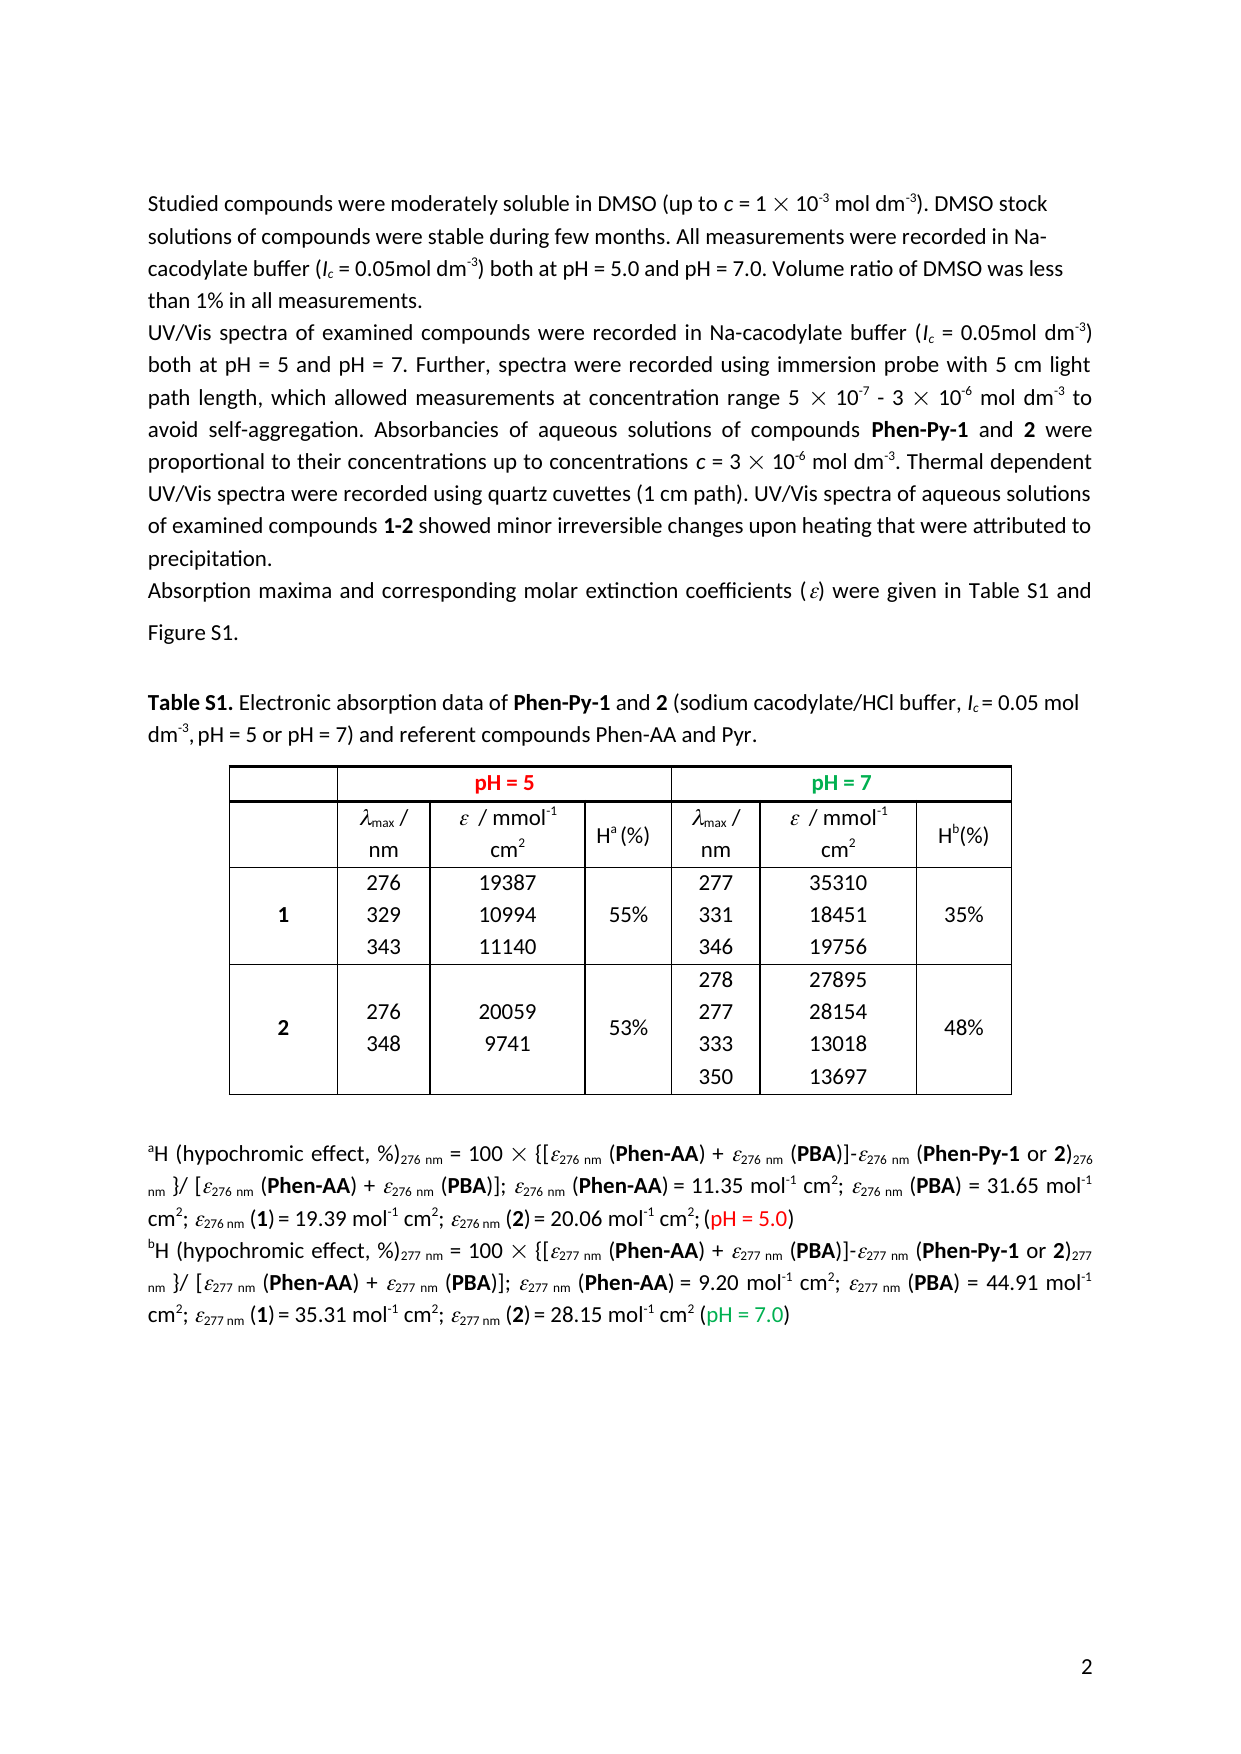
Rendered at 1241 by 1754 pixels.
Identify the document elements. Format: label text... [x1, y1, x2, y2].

table_cell 35% [917, 868, 1011, 964]
table_cell 19387 10994 11140 [431, 868, 584, 964]
text aH (hypochromic effect, %)276 nm = 100 {[276 nm (Phen-AA) + 276 nm (PBA)]-276 nm (Phen-Py-1 or 2)276 nm }/ [276 nm (Phen-AA) + 276 nm (PBA)]; 276 nm (Phen-AA) = 11.35 mol-1 cm2; 276 nm (PBA) = 31.65 mol-1 cm2; 276 nm (1) = 19.39 mol-1 cm2; 276 nm (2) = 20.06 mol-1 cm2; (pH = 5.0) [148, 1139, 1093, 1232]
table_cell 276 348 [338, 965, 429, 1094]
table_cell / mmol-1 cm2 [761, 803, 916, 867]
table_cell Ha (%) [586, 803, 671, 867]
table_cell max / nm [672, 803, 759, 867]
table_cell 277 331 346 [672, 868, 759, 964]
table_cell 278 277 333 350 [672, 965, 759, 1094]
table_cell 20059 9741 [431, 965, 584, 1094]
table_cell 53% [586, 965, 671, 1094]
text Table S1. Electronic absorption data of Phen-Py-1 and 2 (sodium cacodylate/HCl buffer, Ic = 0.05 mol dm-3, pH = 5 or pH = 7) and referent compounds Phen-AA and Pyr. [148, 688, 1093, 748]
table_header pH = 5 [338, 768, 671, 800]
table_cell 1 [230, 868, 337, 964]
text UV/Vis spectra of examined compounds were recorded in Na-cacodylate buffer (Ic = 0.05mol dm-3) both at pH = 5 and pH = 7. Further, spectra were recorded using immersion probe with 5 cm light path length, which allowed measurements at concentration range 5 10-7 - 3 10-6 mol dm-3 to avoid self-aggregation. Absorbancies of aqueous solutions of compounds Phen-Py-1 and 2 were proportional to their concentrations up to concentrations c = 3 10-6 mol dm-3. Thermal dependent UV/Vis spectra were recorded using quartz cuvettes (1 cm path). UV/Vis spectra of aqueous solutions of examined compounds 1-2 showed minor irreversible changes upon heating that were attributed to precipitation. [148, 318, 1093, 572]
table_cell / mmol-1 cm2 [431, 803, 584, 867]
text bH (hypochromic effect, %)277 nm = 100 {[277 nm (Phen-AA) + 277 nm (PBA)]-277 nm (Phen-Py-1 or 2)277 nm }/ [277 nm (Phen-AA) + 277 nm (PBA)]; 277 nm (Phen-AA) = 9.20 mol-1 cm2; 277 nm (PBA) = 44.91 mol-1 cm2; 277 nm (1) = 35.31 mol-1 cm2; 277 nm (2) = 28.15 mol-1 cm2 (pH = 7.0) [148, 1236, 1093, 1328]
table_cell [230, 803, 337, 867]
table_header [230, 768, 337, 800]
table_cell 35310 18451 19756 [761, 868, 916, 964]
table_cell max / nm [338, 803, 429, 867]
text Studied compounds were moderately soluble in DMSO (up to c = 1 10-3 mol dm-3). DMSO stock solutions of compounds were stable during few months. All measurements were recorded in Na-cacodylate buffer (Ic = 0.05mol dm-3) both at pH = 5.0 and pH = 7.0. Volume ratio of DMSO was less than 1% in all measurements. [148, 189, 1093, 314]
table_header pH = 7 [672, 768, 1011, 800]
text Absorption maxima and corresponding molar extinction coefficients () were given in Table S1 and Figure S1. [148, 576, 1093, 646]
table_cell Hb(%) [917, 803, 1011, 867]
table_cell 27895 28154 13018 13697 [761, 965, 916, 1094]
table_cell 2 [230, 965, 337, 1094]
table_cell 48% [917, 965, 1011, 1094]
table_cell 55% [586, 868, 671, 964]
table_cell 276 329 343 [338, 868, 429, 964]
